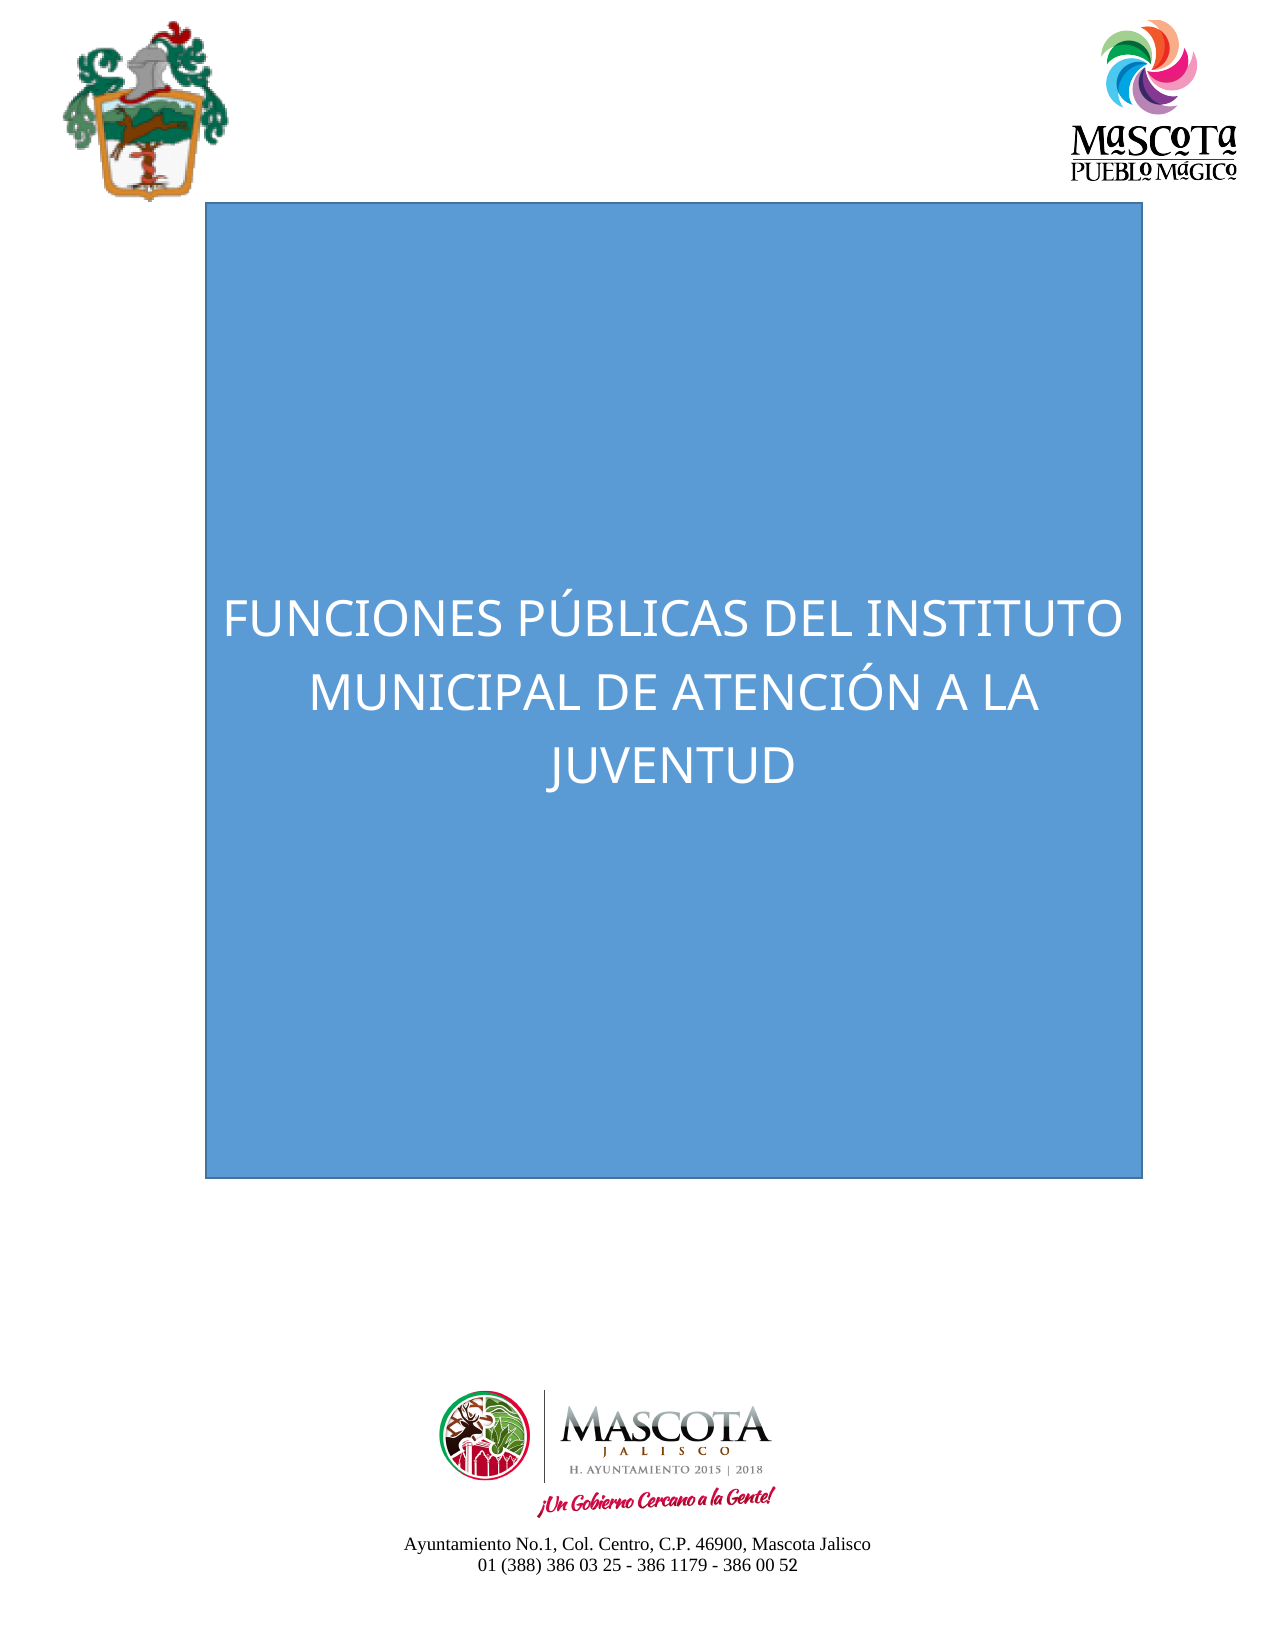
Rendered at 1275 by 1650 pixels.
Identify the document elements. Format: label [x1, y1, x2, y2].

picture [1071, 20, 1237, 181]
picture [62, 21, 229, 204]
picture [439, 1390, 776, 1518]
